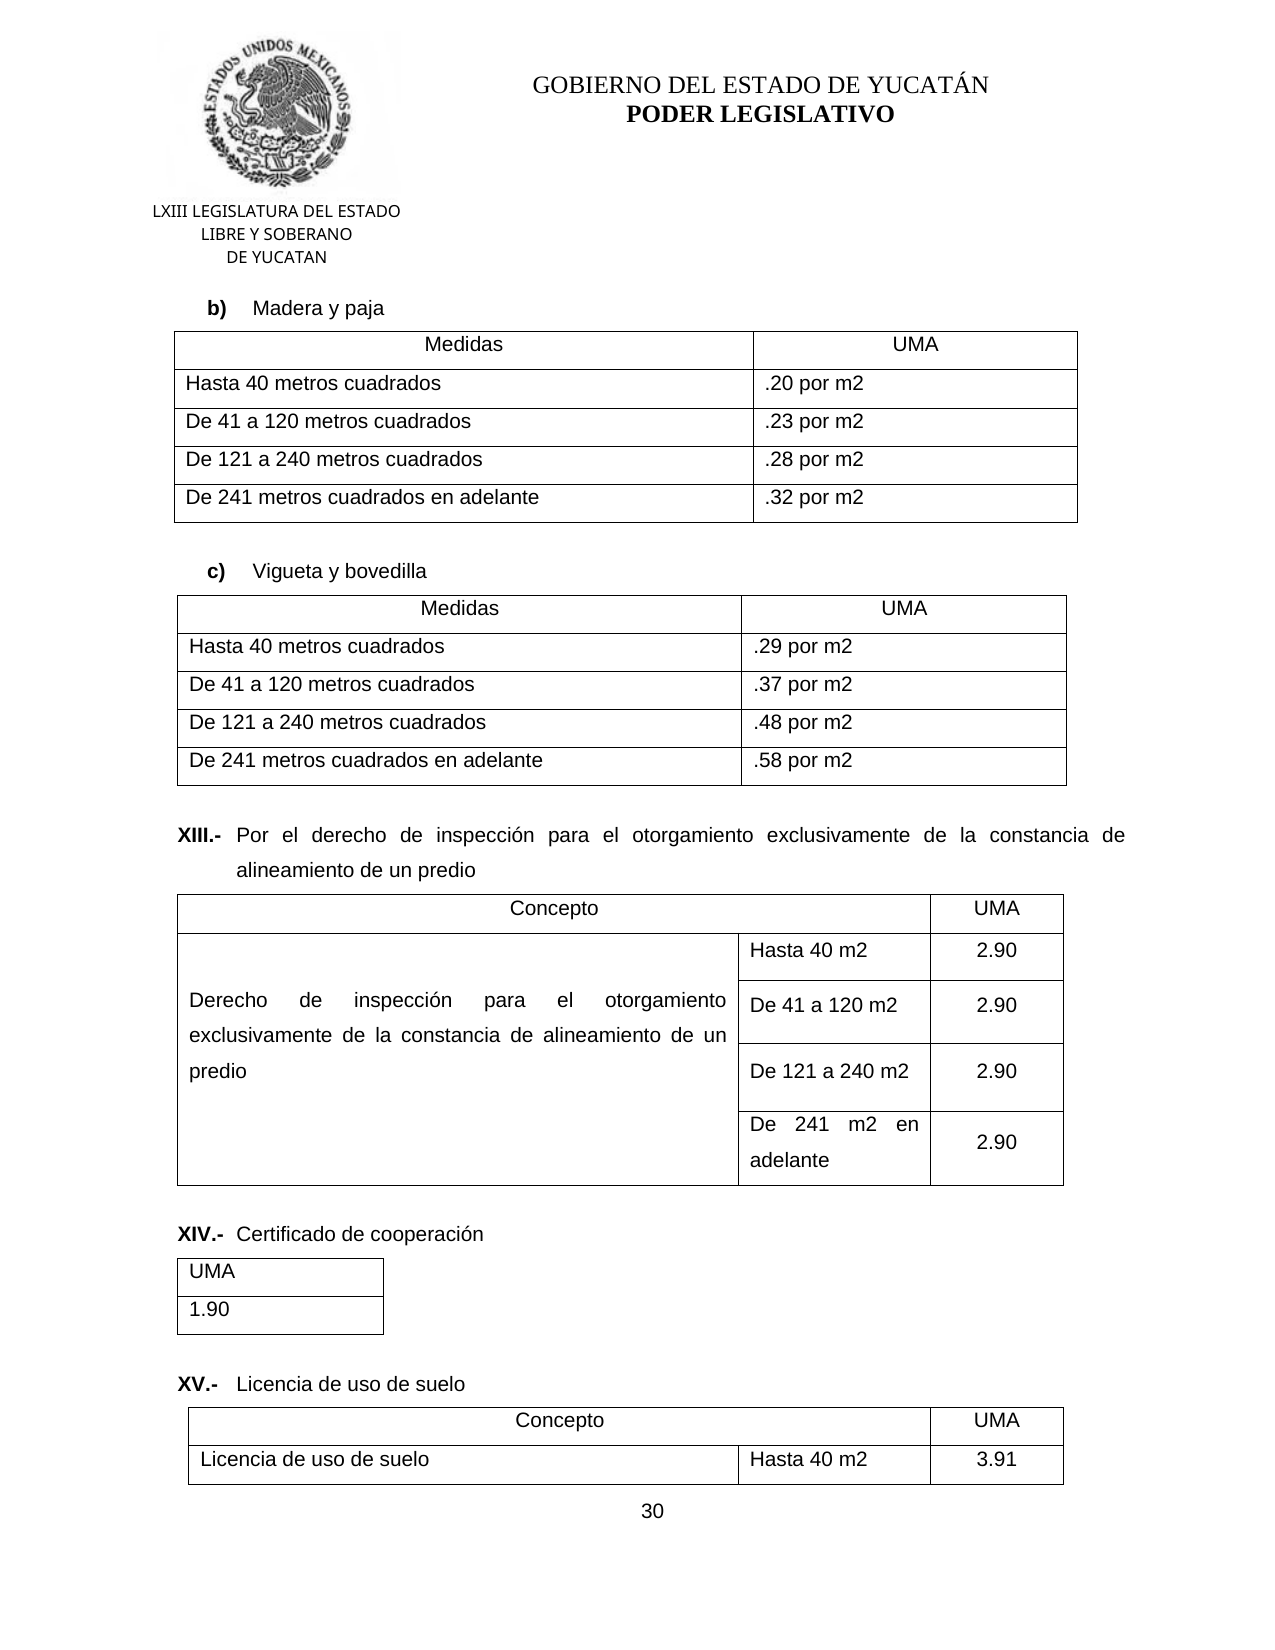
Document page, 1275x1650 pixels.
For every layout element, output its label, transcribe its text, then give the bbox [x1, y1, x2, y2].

table_cell De 41 a 120 metros cuadrados [175, 409, 753, 446]
table_header UMA [931, 1408, 1063, 1445]
table_cell .23 por m2 [754, 409, 1077, 446]
table_cell .37 por m2 [742, 672, 1066, 709]
table_cell .28 por m2 [754, 447, 1077, 484]
list Vigueta y bovedilla [177, 559, 1127, 583]
table_cell Hasta 40 metros cuadrados [178, 634, 741, 671]
table_cell De 121 a 240 metros cuadrados [178, 710, 741, 747]
table_header Concepto [189, 1408, 930, 1445]
table_cell .48 por m2 [742, 710, 1066, 747]
table_cell .58 por m2 [742, 748, 1066, 785]
table_cell Hasta 40 metros cuadrados [175, 370, 753, 407]
table_cell De 121 a 240 m2 [739, 1044, 930, 1111]
table_header UMA [742, 596, 1066, 633]
table_header UMA [178, 1259, 383, 1296]
table_cell 3.91 [931, 1446, 1063, 1483]
table_cell De 241 metros cuadrados en adelante [178, 748, 741, 785]
table_cell De 41 a 120 m2 [739, 981, 930, 1043]
table_cell .20 por m2 [754, 370, 1077, 407]
table_cell Licencia de uso de suelo [189, 1446, 738, 1483]
list Por el derecho de inspección para el otorgamiento exclusivamente de la constancia de alineamiento de un predio [177, 822, 1127, 882]
table_header Medidas [178, 596, 741, 633]
picture [157, 31, 401, 202]
list Licencia de uso de suelo [177, 1371, 1127, 1395]
table_header UMA [754, 332, 1077, 369]
table_cell De 241 metros cuadrados en adelante [175, 485, 753, 522]
table_cell .29 por m2 [742, 634, 1066, 671]
table_cell 2.90 [931, 981, 1063, 1043]
list Certificado de cooperación [177, 1222, 1127, 1246]
table_cell 2.90 [931, 1112, 1063, 1185]
list Madera y paja [177, 295, 1127, 319]
table_header Concepto [178, 895, 930, 932]
table_header Medidas [175, 332, 753, 369]
table_cell Derecho de inspección para el otorgamiento exclusivamente de la constancia de alineamiento de un predio [178, 934, 738, 1185]
table_header UMA [931, 895, 1063, 932]
table_cell 2.90 [931, 1044, 1063, 1111]
table_cell 1.90 [178, 1297, 383, 1334]
table_cell De 121 a 240 metros cuadrados [175, 447, 753, 484]
table_cell De 241 m2 en adelante [739, 1112, 930, 1185]
table_cell Hasta 40 m2 [739, 1446, 930, 1483]
table_cell De 41 a 120 metros cuadrados [178, 672, 741, 709]
table_cell 2.90 [931, 934, 1063, 980]
table_cell .32 por m2 [754, 485, 1077, 522]
table_cell Hasta 40 m2 [739, 934, 930, 980]
